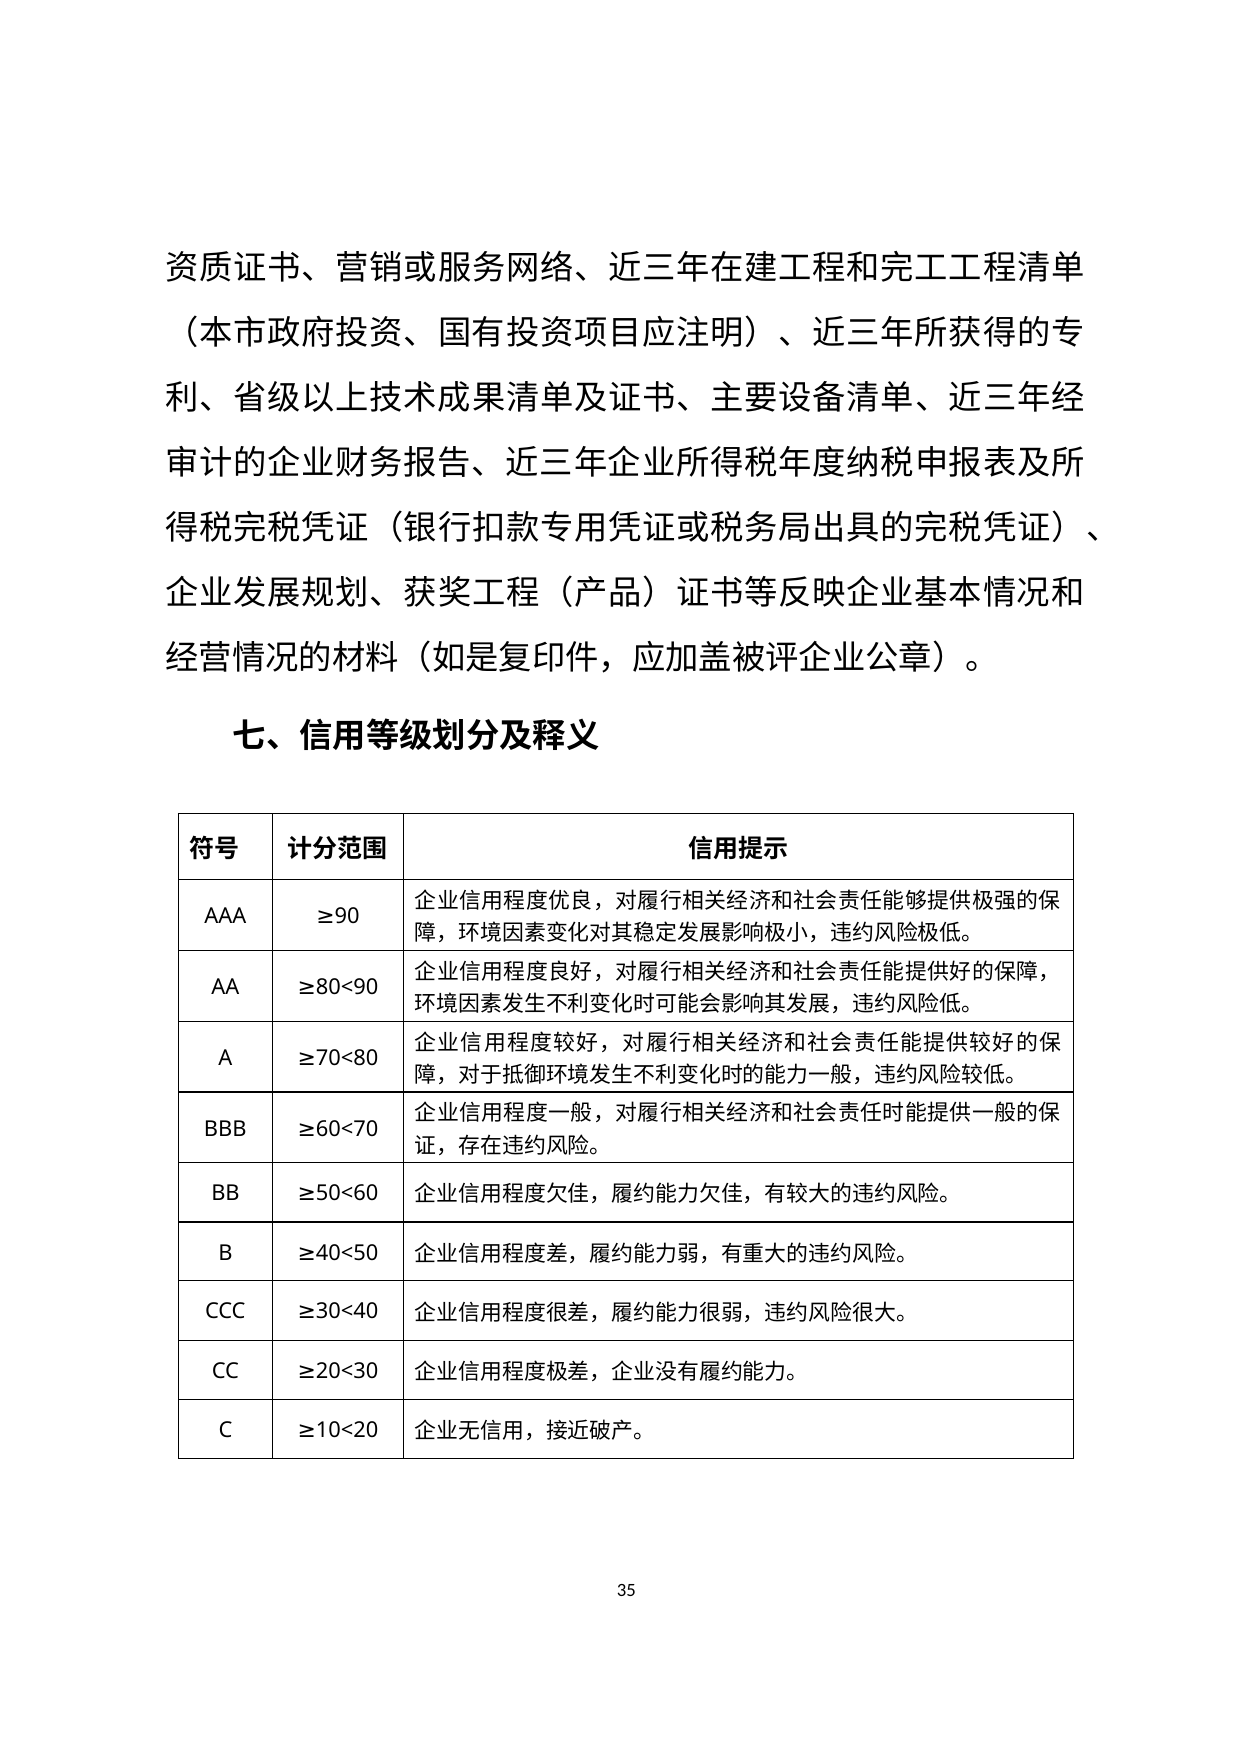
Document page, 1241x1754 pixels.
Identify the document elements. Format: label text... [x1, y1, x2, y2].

table_cell ≥40<50 [273, 1223, 403, 1280]
table_cell ≥90 [273, 880, 403, 950]
table_header 信用提示 [404, 814, 1073, 879]
table_cell 企业无信用，接近破产。 [404, 1400, 1073, 1458]
table_header 符号 [179, 814, 272, 879]
table_cell 企业信用程度良好，对履行相关经济和社会责任能提供好的保障，环境因素发生不利变化时可能会影响其发展，违约风险低。 [404, 951, 1073, 1021]
table_header 计分范围 [273, 814, 403, 879]
table_cell A [179, 1022, 272, 1091]
table_cell CC [179, 1341, 272, 1398]
table_cell 企业信用程度优良，对履行相关经济和社会责任能够提供极强的保障，环境因素变化对其稳定发展影响极小，违约风险极低。 [404, 880, 1073, 950]
table_cell B [179, 1223, 272, 1280]
table_cell 企业信用程度欠佳，履约能力欠佳，有较大的违约风险。 [404, 1163, 1073, 1221]
table_cell ≥30<40 [273, 1281, 403, 1339]
table_cell 企业信用程度差，履约能力弱，有重大的违约风险。 [404, 1223, 1073, 1280]
table_cell 企业信用程度一般，对履行相关经济和社会责任时能提供一般的保证，存在违约风险。 [404, 1093, 1073, 1162]
table_cell BBB [179, 1093, 272, 1162]
table_cell ≥50<60 [273, 1163, 403, 1221]
table_cell ≥20<30 [273, 1341, 403, 1398]
table_cell AA [179, 951, 272, 1021]
table_cell AAA [179, 880, 272, 950]
table_cell ≥70<80 [273, 1022, 403, 1091]
table_cell C [179, 1400, 272, 1458]
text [165, 233, 1087, 688]
table_cell 企业信用程度极差，企业没有履约能力。 [404, 1341, 1073, 1398]
table_cell BB [179, 1163, 272, 1221]
table_cell 企业信用程度很差，履约能力很弱，违约风险很大。 [404, 1281, 1073, 1339]
table_cell ≥60<70 [273, 1093, 403, 1162]
subtitle 七、信用等级划分及释义 [165, 700, 1087, 765]
table_cell CCC [179, 1281, 272, 1339]
table_cell ≥80<90 [273, 951, 403, 1021]
table_cell 企业信用程度较好，对履行相关经济和社会责任能提供较好的保障，对于抵御环境发生不利变化时的能力一般，违约风险较低。 [404, 1022, 1073, 1091]
table_cell ≥10<20 [273, 1400, 403, 1458]
